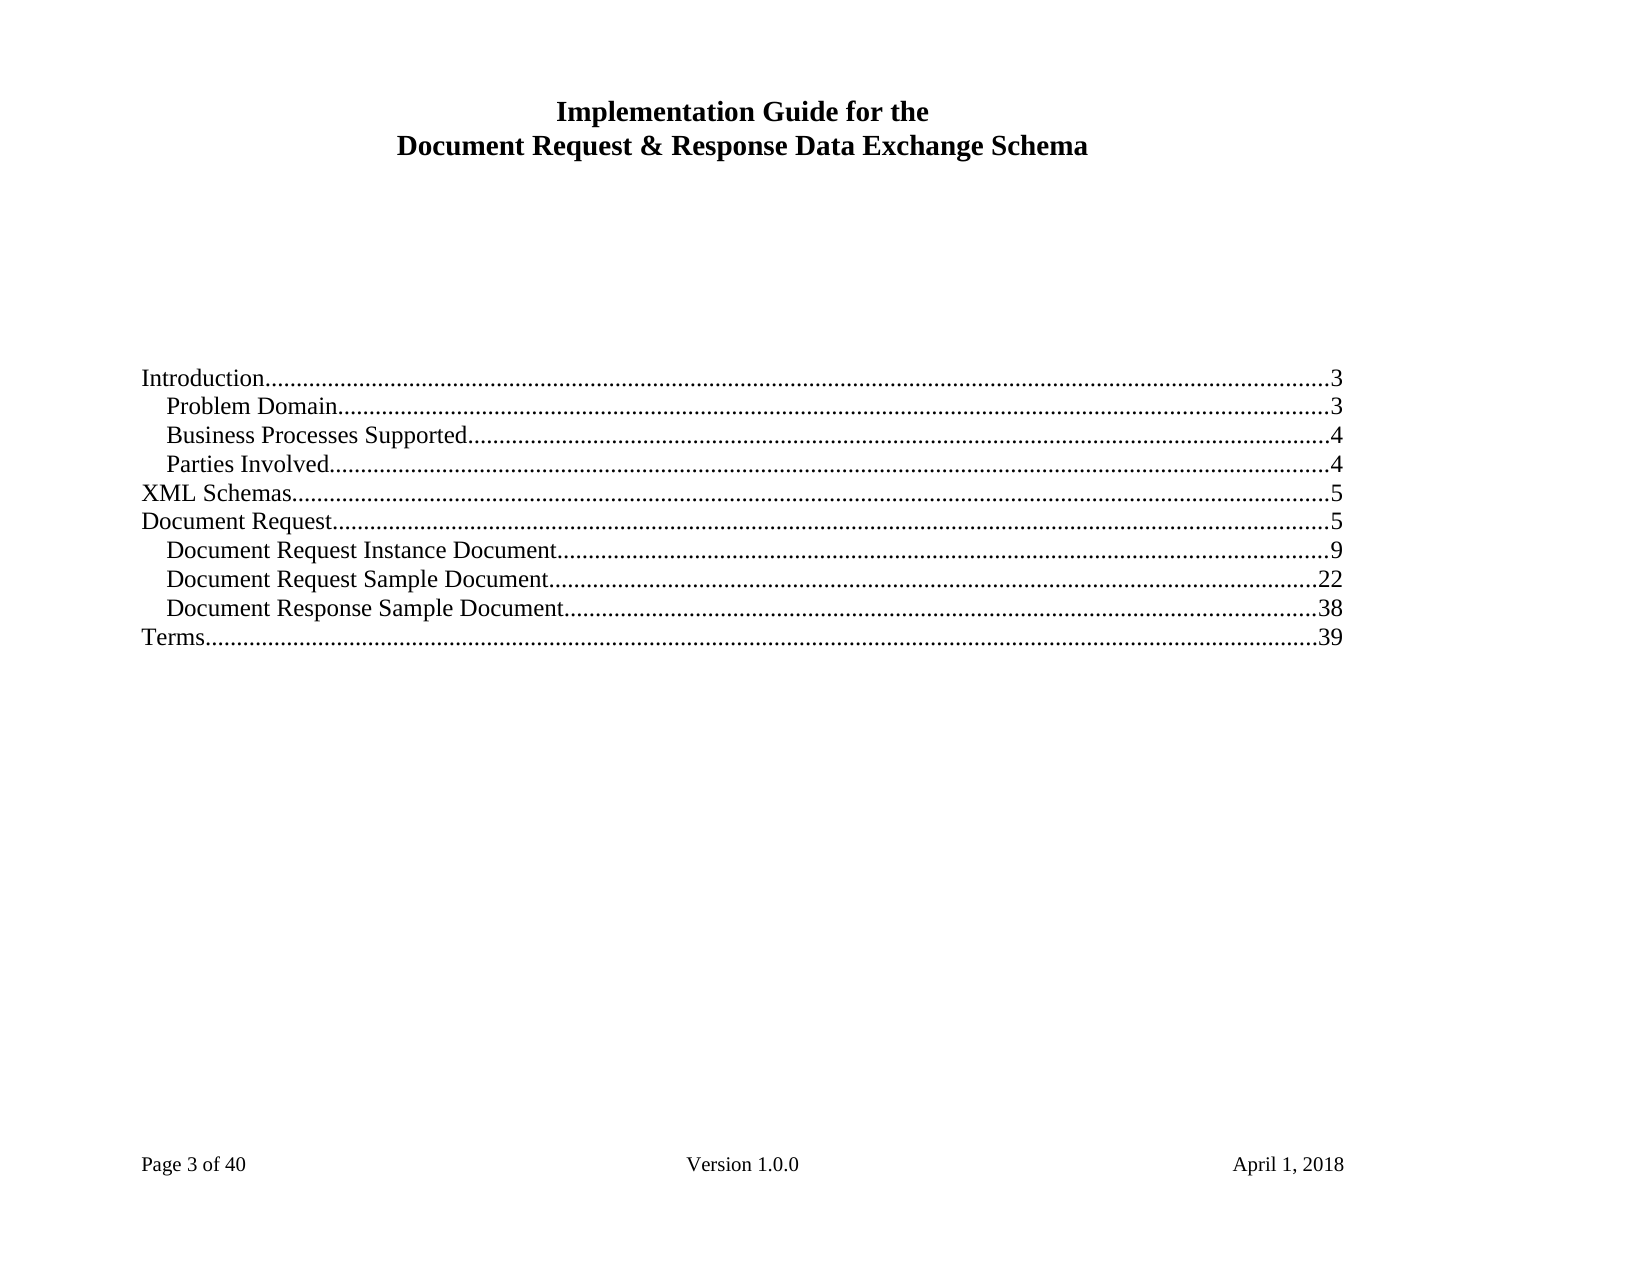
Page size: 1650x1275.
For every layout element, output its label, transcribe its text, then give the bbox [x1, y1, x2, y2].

text Implementation Guide for the [141, 94, 1344, 128]
text Problem Domain 3 [166, 392, 1344, 420]
text Document Request Instance Document 9 [166, 535, 1344, 564]
text Document Request 5 [141, 507, 1344, 535]
text Parties Involved 4 [166, 449, 1344, 478]
text Document Request & Response Data Exchange Schema [141, 128, 1344, 162]
text Document Request Sample Document 22 [166, 564, 1344, 593]
text XML Schemas 5 [141, 478, 1344, 507]
text Document Response Sample Document 38 [166, 593, 1344, 622]
text Terms 39 [141, 622, 1344, 650]
text Business Processes Supported 4 [166, 420, 1344, 449]
text Introduction 3 [141, 363, 1344, 392]
